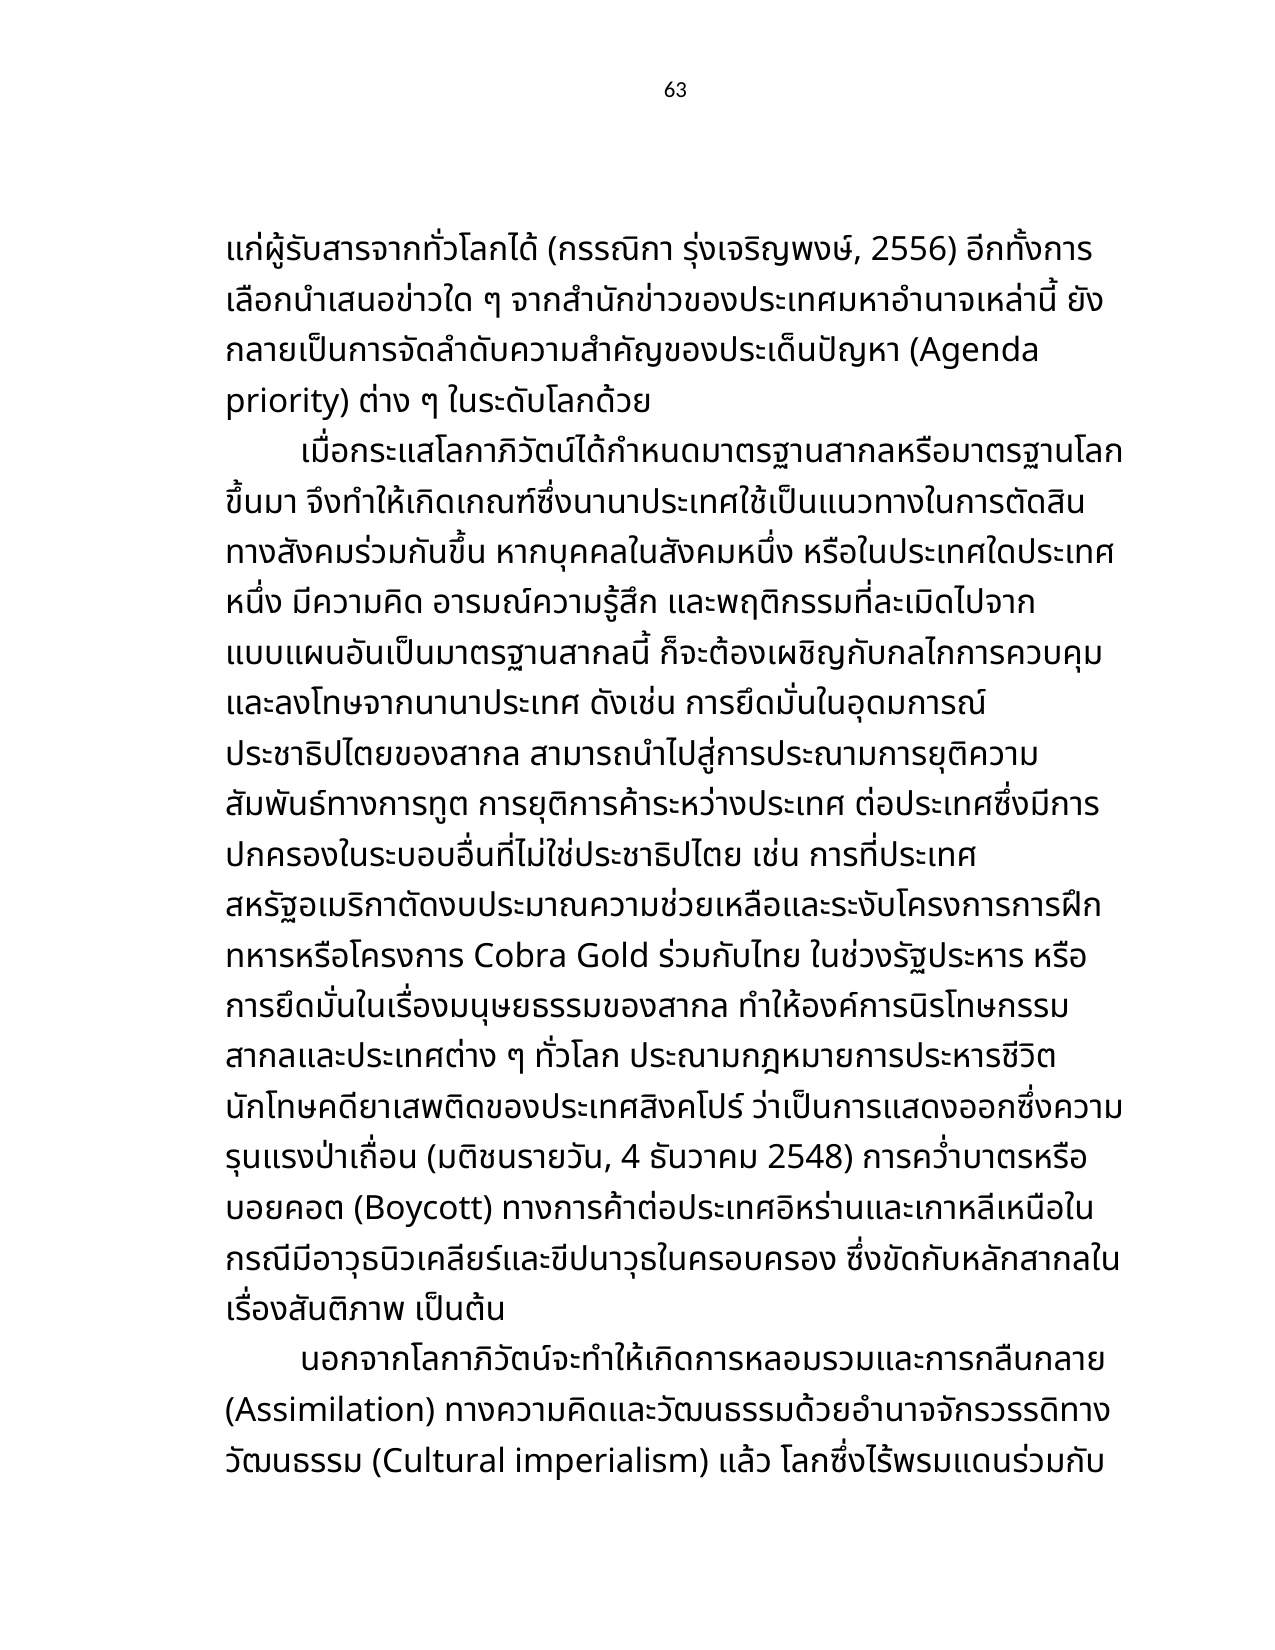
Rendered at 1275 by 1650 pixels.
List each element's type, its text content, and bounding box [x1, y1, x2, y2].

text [225, 225, 1125, 427]
text เมื่อกระแสโลกาภิวัตน์ได้กำหนดมาตรฐานสากลหรือมาตรฐานโลกขึ้นมา จึงทำให้เกิดเกณฑ์ซึ่งนานาประเทศใช้เป็นแนวทางในการตัดสินทางสังคมร่วมกันขึ้น หากบุคคลในสังคมหนึ่ง หรือในประเทศใดประเทศหนึ่ง มีความคิด อารมณ์ความรู้สึก และพฤติกรรมที่ละเมิดไปจากแบบแผนอันเป็นมาตรฐานสากลนี้ ก็จะต้องเผชิญกับกลไกการควบคุมและลงโทษจากนานาประเทศ ดังเช่น การยึดมั่นในอุดมการณ์ประชาธิปไตยของสากล สามารถนำไปสู่การประณามการยุติความสัมพันธ์ทางการทูต การยุติการค้าระหว่างประเทศ ต่อประเทศซึ่งมีการปกครองในระบอบอื่นที่ไม่ใช่ประชาธิปไตย เช่น การที่ประเทศสหรัฐอเมริกาตัดงบประมาณความช่วยเหลือและระงับโครงการการฝึกทหารหรือโครงการ Cobra Gold ร่วมกับไทย ในช่วงรัฐประหาร หรือการยึดมั่นในเรื่องมนุษยธรรมของสากล ทำให้องค์การนิรโทษกรรมสากลและประเทศต่าง ๆ ทั่วโลก ประณามกฎหมายการประหารชีวิตนักโทษคดียาเสพติดของประเทศสิงคโปร์ ว่าเป็นการแสดงออกซึ่งความรุนแรงป่าเถื่อน (มติชนรายวัน, 4 ธันวาคม 2548) การคว่ำบาตรหรือบอยคอต (Boycott) ทางการค้าต่อประเทศอิหร่านและเกาหลีเหนือในกรณีมีอาวุธนิวเคลียร์และขีปนาวุธในครอบครอง ซึ่งขัดกับหลักสากลในเรื่องสันติภาพ เป็นต้น [225, 427, 1125, 1335]
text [225, 1335, 1125, 1487]
